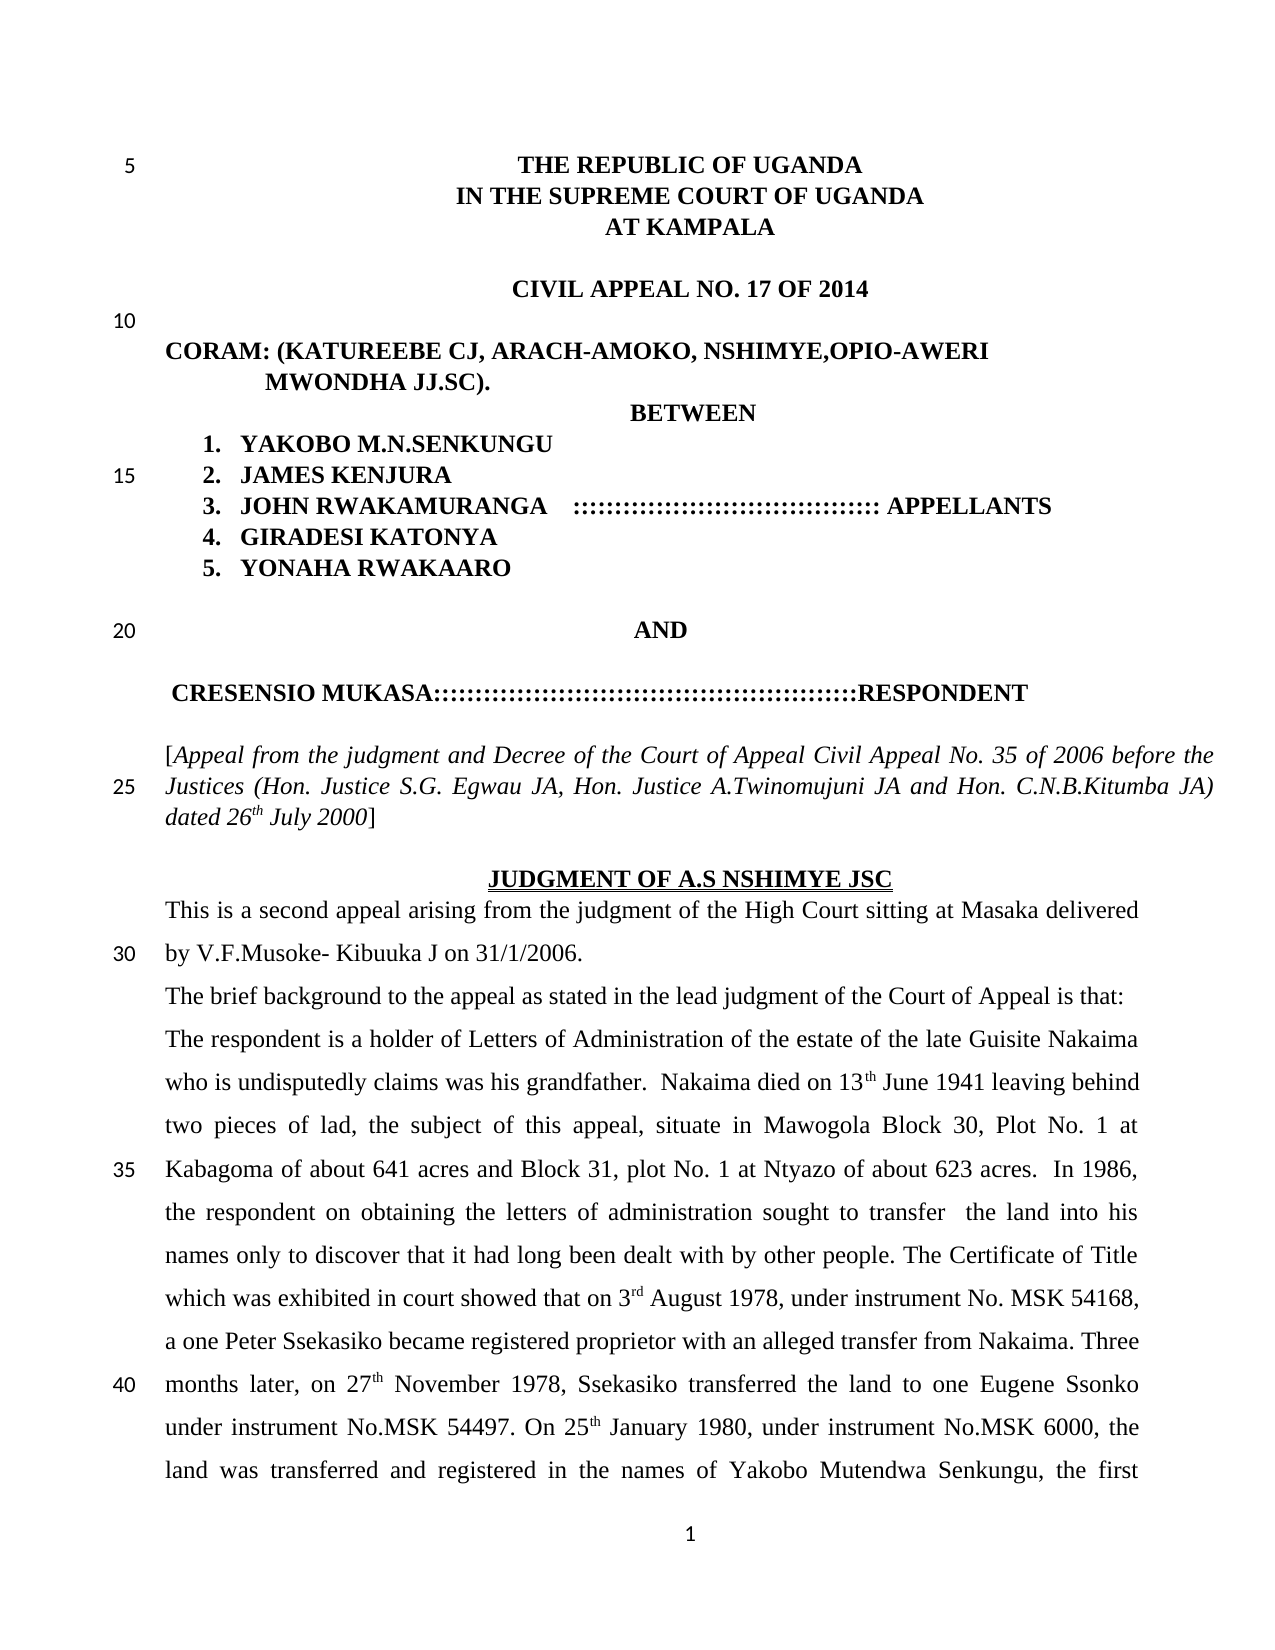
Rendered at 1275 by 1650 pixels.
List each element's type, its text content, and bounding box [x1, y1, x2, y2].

text CORAM: (KATUREEBE CJ, ARACH-AMOKO, NSHIMYE,OPIO-AWERI [165, 336, 1215, 365]
list YONAHA RWAKAARO [202, 553, 1215, 582]
text [Appeal from the judgment and Decree of the Court of Appeal Civil Appeal No. 35 of 2006 before the Justices (Hon. Justice S.G. Egwau JA, Hon. Justice A.Twinomujuni JA and Hon. C.N.B.Kitumba JA) dated 26th July 2000] [165, 740, 1215, 831]
list JAMES KENJURA [202, 460, 1215, 489]
list YAKOBO M.N.SENKUNGU [202, 429, 1215, 458]
text The brief background to the appeal as stated in the lead judgment of the Court of Appeal is that: [165, 981, 1140, 1010]
list GIRADESI KATONYA [202, 522, 1215, 551]
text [165, 1024, 1140, 1484]
text AND [540, 616, 1215, 644]
text IN THE SUPREME COURT OF UGANDA [165, 181, 1215, 210]
text This is a second appeal arising from the judgment of the High Court sitting at Masaka delivered by V.F.Musoke- Kibuuka J on 31/1/2006. [165, 895, 1140, 967]
text JUDGMENT OF A.S NSHIMYE JSC [165, 864, 1215, 893]
text MWONDHA JJ.SC). [165, 367, 1215, 396]
list JOHN RWAKAMURANGA ::::::::::::::::::::::::::::::::::::: APPELLANTS [202, 491, 1215, 520]
text between [165, 398, 1215, 427]
text CIVIL APPEAL NO. 17 OF 2014 [165, 274, 1215, 303]
text At kampala [165, 212, 1215, 241]
text CRESENSIO MUKASA:::::::::::::::::::::::::::::::::::::::::::::::::::RESPONDENT [165, 678, 1215, 706]
text THE REPUBLIC OF UGANDA [165, 150, 1215, 179]
